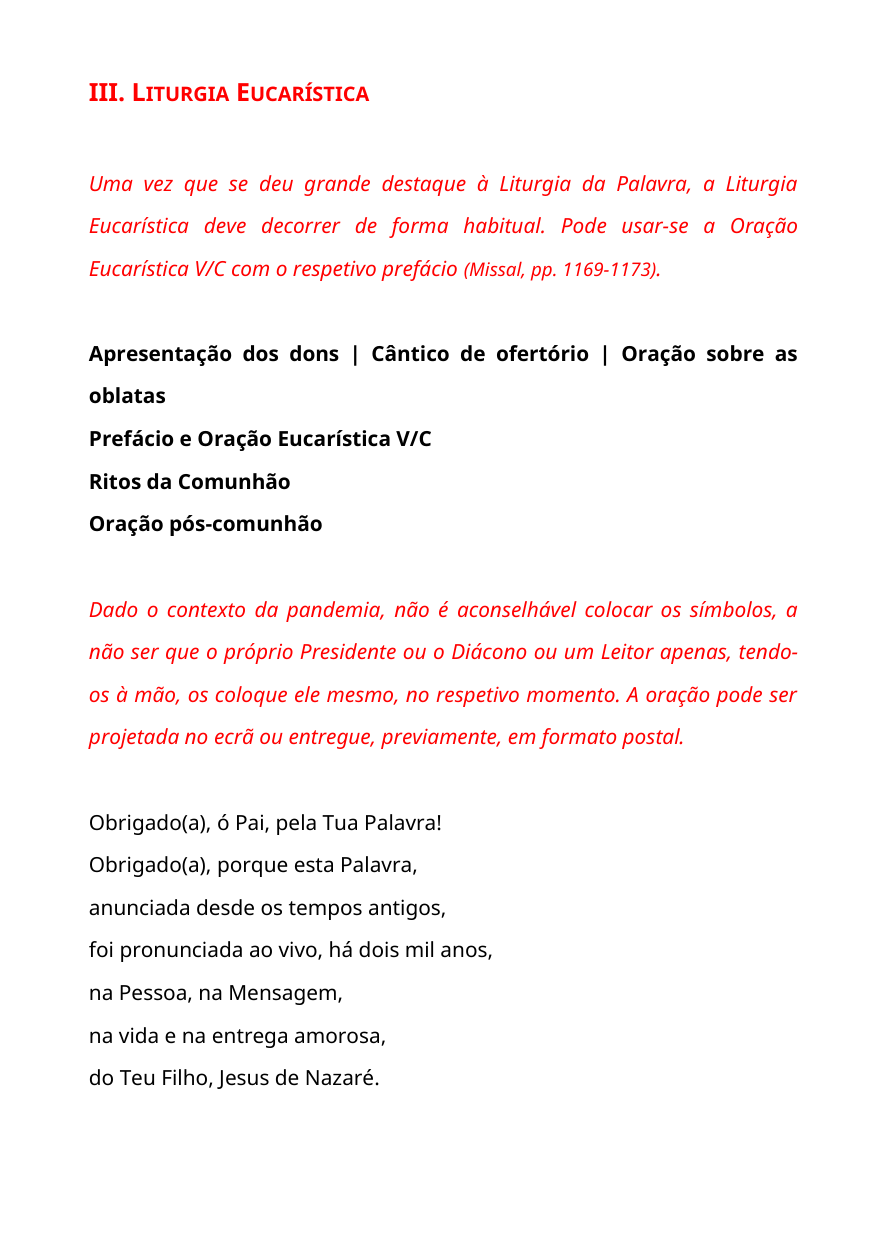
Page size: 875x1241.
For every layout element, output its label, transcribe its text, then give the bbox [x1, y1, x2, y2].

text do Teu Filho, Jesus de Nazaré. [89, 1063, 855, 1092]
text na Pessoa, na Mensagem, [89, 978, 855, 1007]
text Obrigado(a), porque esta Palavra, [89, 850, 855, 879]
text Obrigado(a), ó Pai, pela Tua Palavra! [89, 808, 799, 836]
text Ritos da Comunhão [89, 467, 799, 495]
text na vida e na entrega amorosa, [89, 1021, 855, 1049]
text Dado o contexto da pandemia, não é aconselhável colocar os símbolos, a não ser que o próprio Presidente ou o Diácono ou um Leitor apenas, tendo-os à mão, os coloque ele mesmo, no respetivo momento. A oração pode ser projetada no ecrã ou entregue, previamente, em formato postal. [89, 595, 799, 751]
text III. Liturgia Eucarística [89, 75, 799, 109]
text Apresentação dos dons | Cântico de ofertório | Oração sobre as oblatas [89, 339, 799, 410]
text anunciada desde os tempos antigos, [89, 893, 855, 921]
text Oração pós-comunhão [89, 509, 799, 538]
text foi pronunciada ao vivo, há dois mil anos, [89, 936, 855, 964]
text Prefácio e Oração Eucarística V/C [89, 424, 799, 453]
text Uma vez que se deu grande destaque à Liturgia da Palavra, a Liturgia Eucarística deve decorrer de forma habitual. Pode usar-se a Oração Eucarística V/C com o respetivo prefácio (Missal, pp. 1169-1173). [89, 169, 799, 282]
